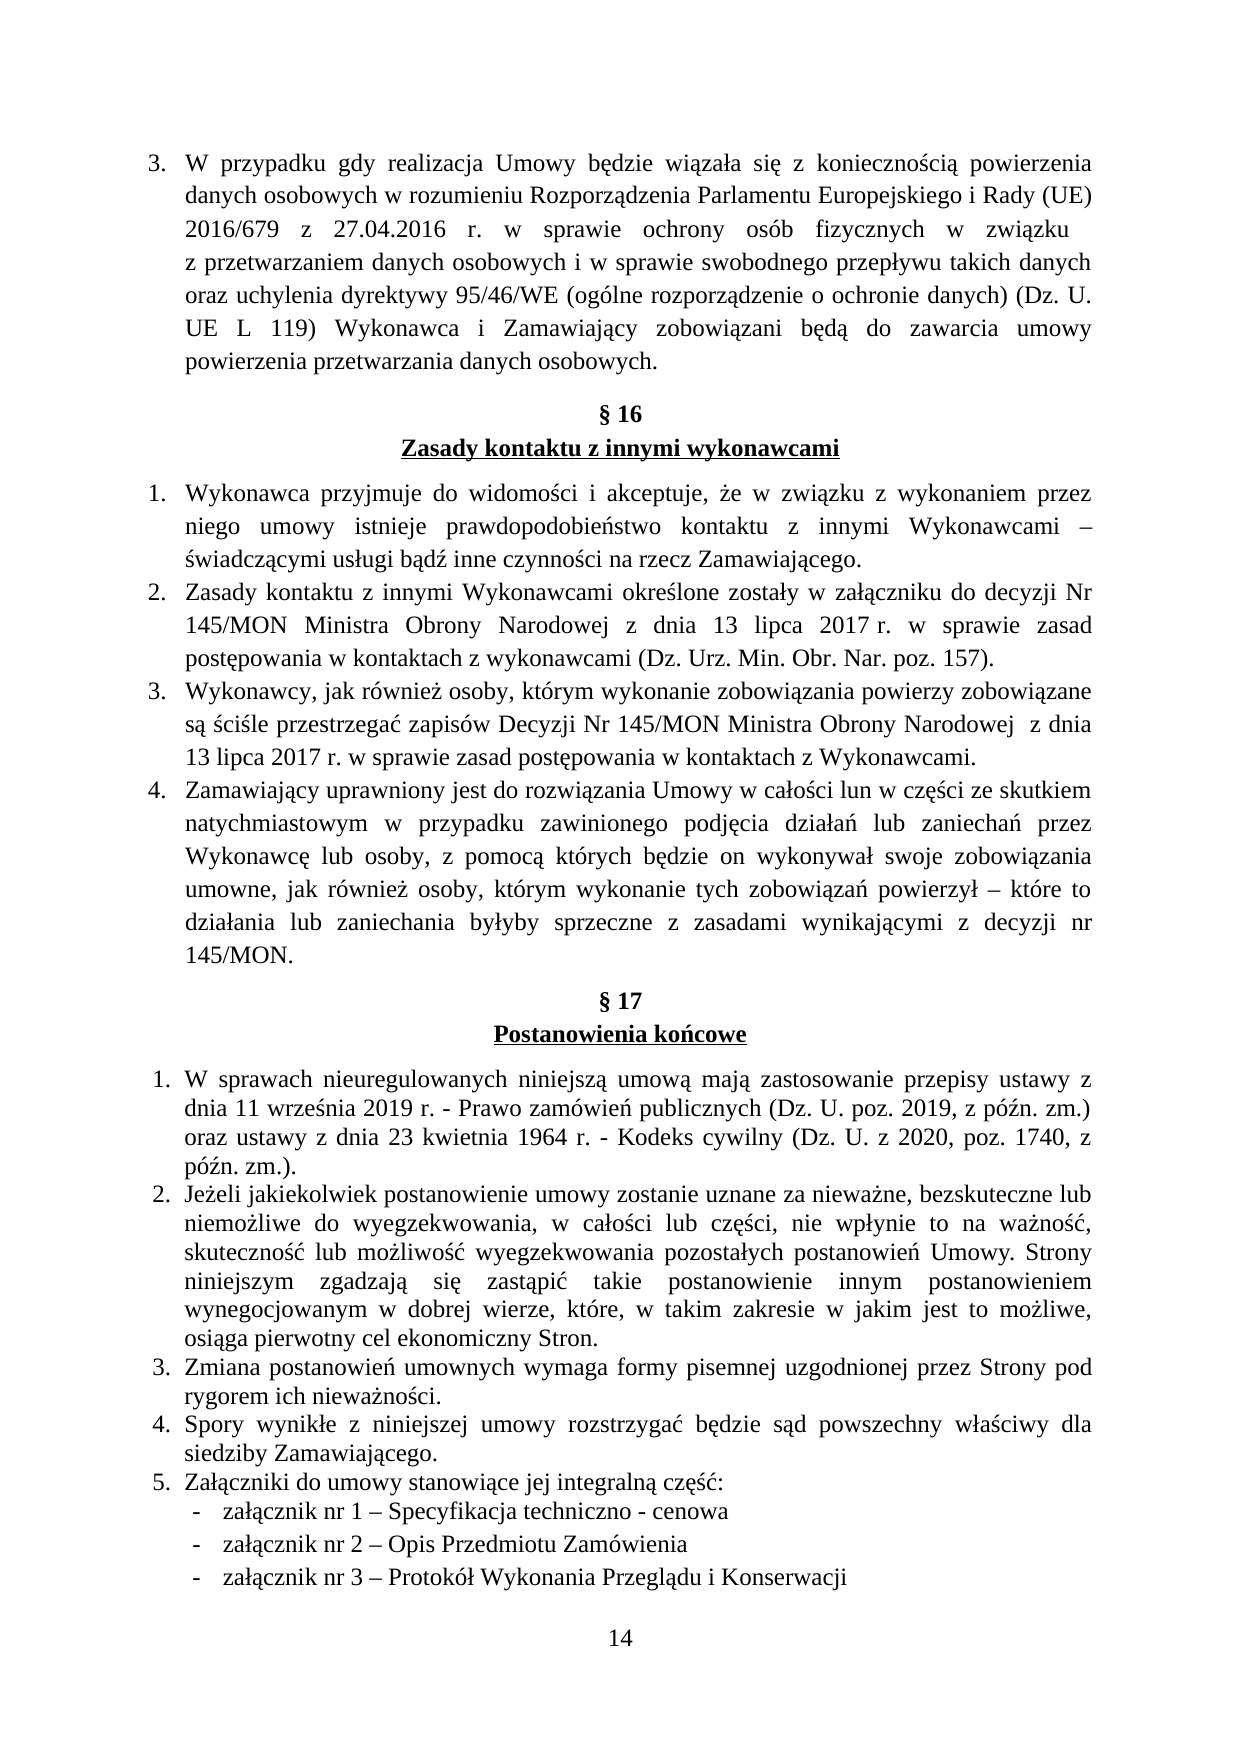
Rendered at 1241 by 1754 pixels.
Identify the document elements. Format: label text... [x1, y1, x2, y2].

list Jeżeli jakiekolwiek postanowienie umowy zostanie uznane za nieważne, bezskuteczne lub niemożliwe do wyegzekwowania, w całości lub części, nie wpłynie to na ważność, skuteczność lub możliwość wyegzekwowania pozostałych postanowień Umowy. Strony niniejszym zgadzają się zastąpić takie postanowienie innym postanowieniem wynegocjowanym w dobrej wierze, które, w takim zakresie w jakim jest to możliwe, osiąga pierwotny cel ekonomiczny Stron. [152, 1179, 1093, 1352]
list Spory wynikłe z niniejszej umowy rozstrzygać będzie sąd powszechny właściwy dla siedziby Zamawiającego. [152, 1409, 1093, 1467]
text 17 [148, 986, 1093, 1015]
list Zamawiający uprawniony jest do rozwiązania Umowy w całości lun w części ze skutkiem natychmiastowym w przypadku zawinionego podjęcia działań lub zaniechań przez Wykonawcę lub osoby, z pomocą których będzie on wykonywał swoje zobowiązania umowne, jak również osoby, którym wykonanie tych zobowiązań powierzył – które to działania lub zaniechania byłyby sprzeczne z zasadami wynikającymi z decyzji nr 145/MON. [148, 775, 1093, 969]
list załącznik nr 3 – Protokół Wykonania Przeglądu i Konserwacji [192, 1562, 1093, 1591]
list W sprawach nieuregulowanych niniejszą umową mają zastosowanie przepisy ustawy z dnia 11 września 2019 r. - Prawo zamówień publicznych (Dz. U. poz. 2019, z późn. zm.) oraz ustawy z dnia 23 kwietnia 1964 r. - Kodeks cywilny (Dz. U. z 2020, poz. 1740, z późn. zm.). [152, 1064, 1093, 1179]
list Zasady kontaktu z innymi Wykonawcami określone zostały w załączniku do decyzji Nr 145/MON Ministra Obrony Narodowej z dnia 13 lipca 2017 r. w sprawie zasad postępowania w kontaktach z wykonawcami (Dz. Urz. Min. Obr. Nar. poz. 157). [148, 577, 1093, 672]
list załącznik nr 1 – Specyfikacja techniczno - cenowa [192, 1496, 1093, 1524]
text § 16 [148, 399, 1093, 428]
text Zasady kontaktu z innymi wykonawcami [148, 433, 1093, 461]
list W przypadku gdy realizacja Umowy będzie wiązała się z koniecznością powierzenia danych osobowych w rozumieniu Rozporządzenia Parlamentu Europejskiego i Rady (UE) 2016/679 z 27.04.2016 r. w sprawie ochrony osób fizycznych w związku z przetwarzaniem danych osobowych i w sprawie swobodnego przepływu takich danych oraz uchylenia dyrektywy 95/46/WE (ogólne rozporządzenie o ochronie danych) (Dz. U. UE L 119) Wykonawca i Zamawiający zobowiązani będą do zawarcia umowy powierzenia przetwarzania danych osobowych. [148, 148, 1093, 374]
list załącznik nr 2 – Opis Przedmiotu Zamówienia [192, 1529, 1093, 1557]
list Wykonawca przyjmuje do widomości i akceptuje, że w związku z wykonaniem przez niego umowy istnieje prawdopodobieństwo kontaktu z innymi Wykonawcami – świadczącymi usługi bądź inne czynności na rzecz Zamawiającego. [148, 478, 1093, 573]
text Postanowienia końcowe [148, 1019, 1093, 1048]
list Zmiana postanowień umownych wymaga formy pisemnej uzgodnionej przez Strony pod rygorem ich nieważności. [152, 1352, 1093, 1409]
list Załączniki do umowy stanowiące jej integralną część: [152, 1467, 1093, 1496]
list Wykonawcy, jak również osoby, którym wykonanie zobowiązania powierzy zobowiązane są ściśle przestrzegać zapisów Decyzji Nr 145/MON Ministra Obrony Narodowej z dnia 13 lipca 2017 r. w sprawie zasad postępowania w kontaktach z Wykonawcami. [148, 676, 1093, 771]
